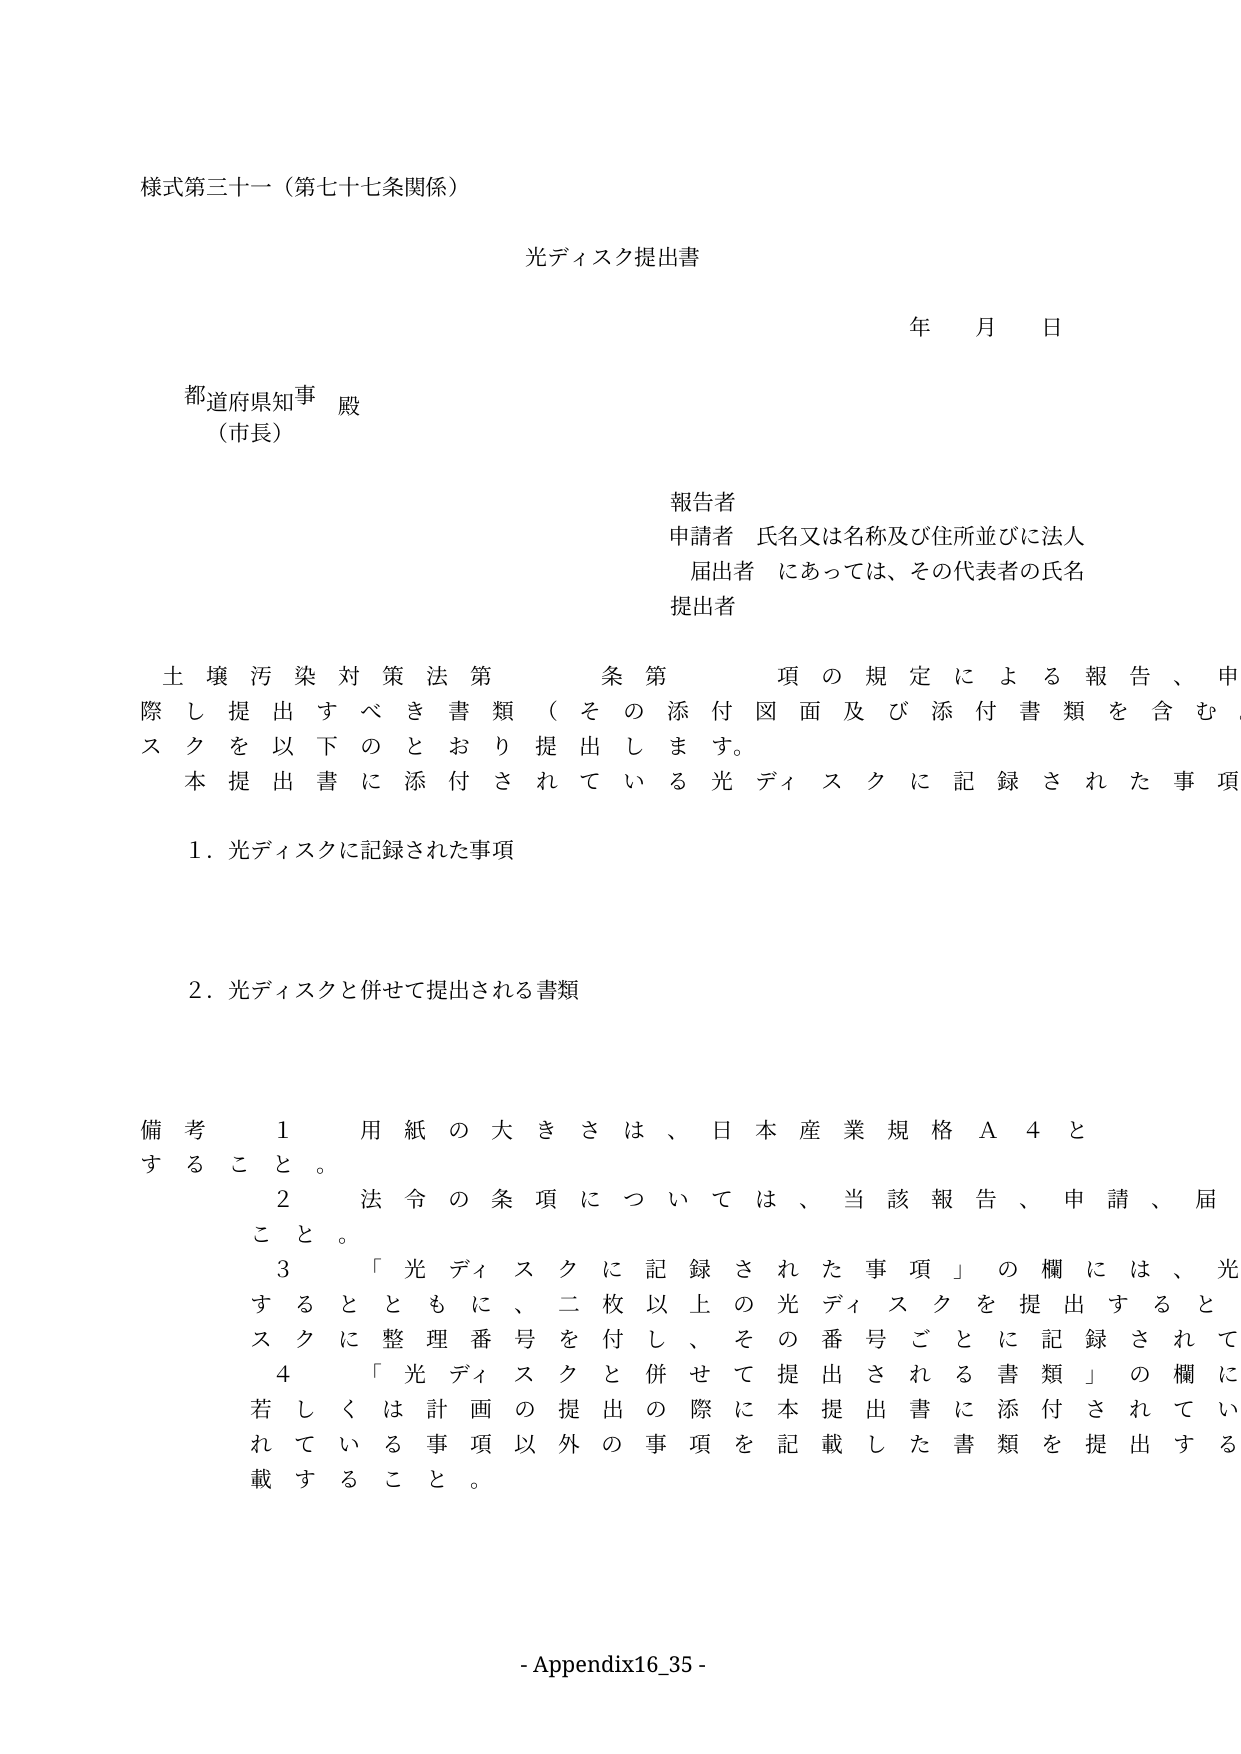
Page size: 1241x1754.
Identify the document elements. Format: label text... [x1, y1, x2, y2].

text 提出者 [140, 588, 736, 623]
text 土壌汚染対策法第 条第 項の規定による報告、申請、届出又は計画の提出に際し提出すべき書類（その添付図面及び添付書類を含む。）に明示すべき事項を記録した光ディスクを以下のとおり提出します。 [140, 657, 1085, 762]
text 申請者 氏名又は名称及び住所並びに法人 [140, 518, 1085, 553]
text ２ 法令の条項については、当該報告、申請、届出又は計画の提出の根拠条項を記載すること。 [140, 1181, 1085, 1251]
text 届出者 にあっては、その代表者の氏名 [140, 553, 1085, 588]
text ４ 「光ディスクと併せて提出される書類」の欄には、当該報告、申請、届出若しくは計画の提出の際に本提出書に添付されている光ディスクに記録されている事項以外の事項を記載した書類を提出する場合にあっては、その書類名を記載すること。 [140, 1355, 1085, 1495]
text 備考 １ 用紙の大きさは、日本産業規格Ａ４とすること。 [140, 1111, 1085, 1181]
text 光ディスク提出書 [140, 239, 1085, 274]
text 報告者 [140, 483, 736, 518]
text ２．光ディスクと併せて提出される書類 [162, 972, 1085, 1006]
text ３ 「光ディスクに記録された事項」の欄には、光ディスクに記録されている事項を記載するとともに、二枚以上の光ディスクを提出するときは、光ディスクに整理番号を付し、その番号ごとに記録されている事項を記載すること。 [140, 1251, 1085, 1355]
text 本提出書に添付されている光ディスクに記録された事項は、事実に相違ありません。 [140, 762, 1085, 797]
text 都道府県知（市長）事 殿 [162, 378, 1085, 448]
text １．光ディスクに記録された事項 [162, 832, 1085, 867]
text 様式第三十一（第七十七条関係） [140, 169, 1085, 204]
text 年 月 日 [140, 308, 1063, 343]
